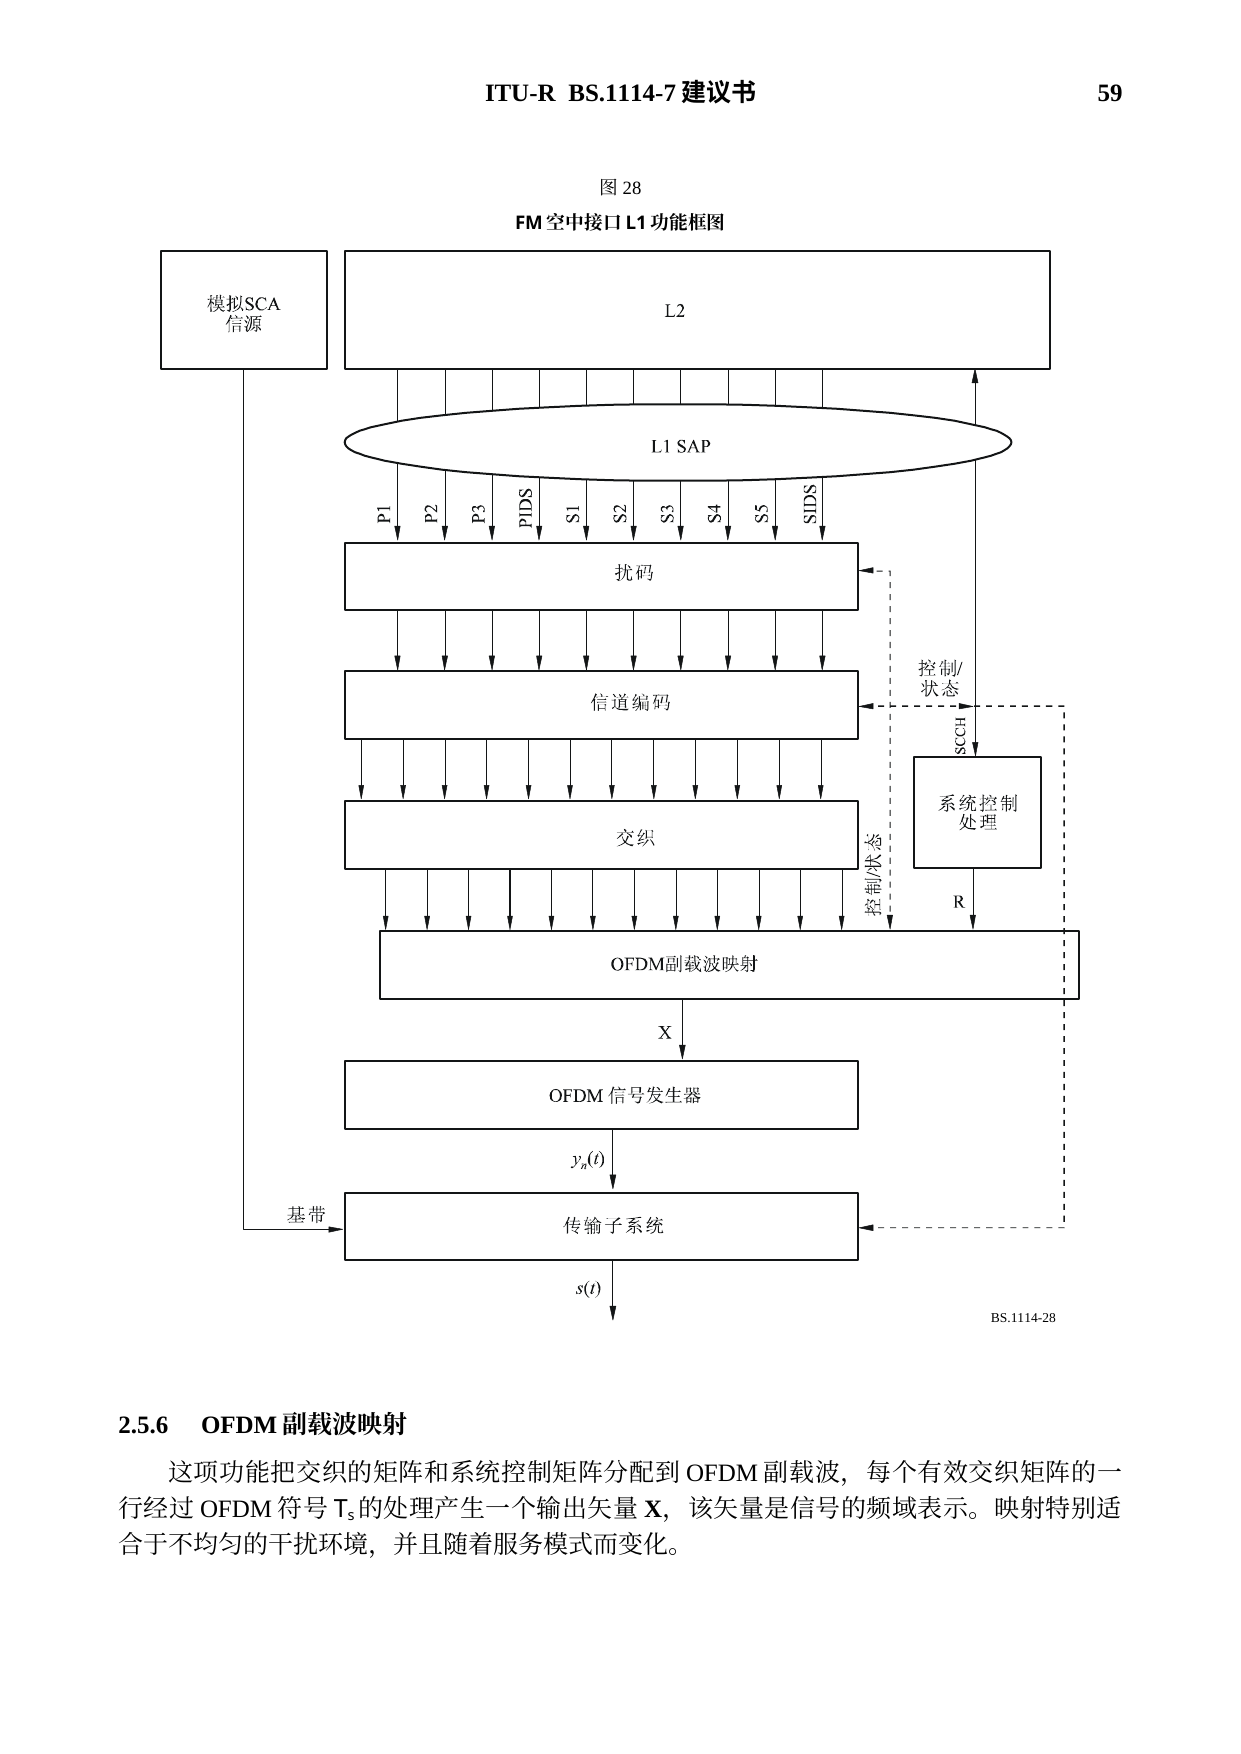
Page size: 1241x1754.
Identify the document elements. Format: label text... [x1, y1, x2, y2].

title FM空中接口L1功能框图 [118, 208, 1122, 235]
text 图 28 [118, 173, 1122, 200]
subtitle 2.5.6 OFDM副载波映射 [118, 1404, 1122, 1440]
text 这项功能把交织的矩阵和系统控制矩阵分配到OFDM副载波，每个有效交织矩阵的一行经过OFDM符号Ts的处理产生一个输出矢量X，该矢量是信号的频域表示。映射特别适合于不均匀的干扰环境，并且随着服务模式而变化。 [118, 1453, 1122, 1561]
